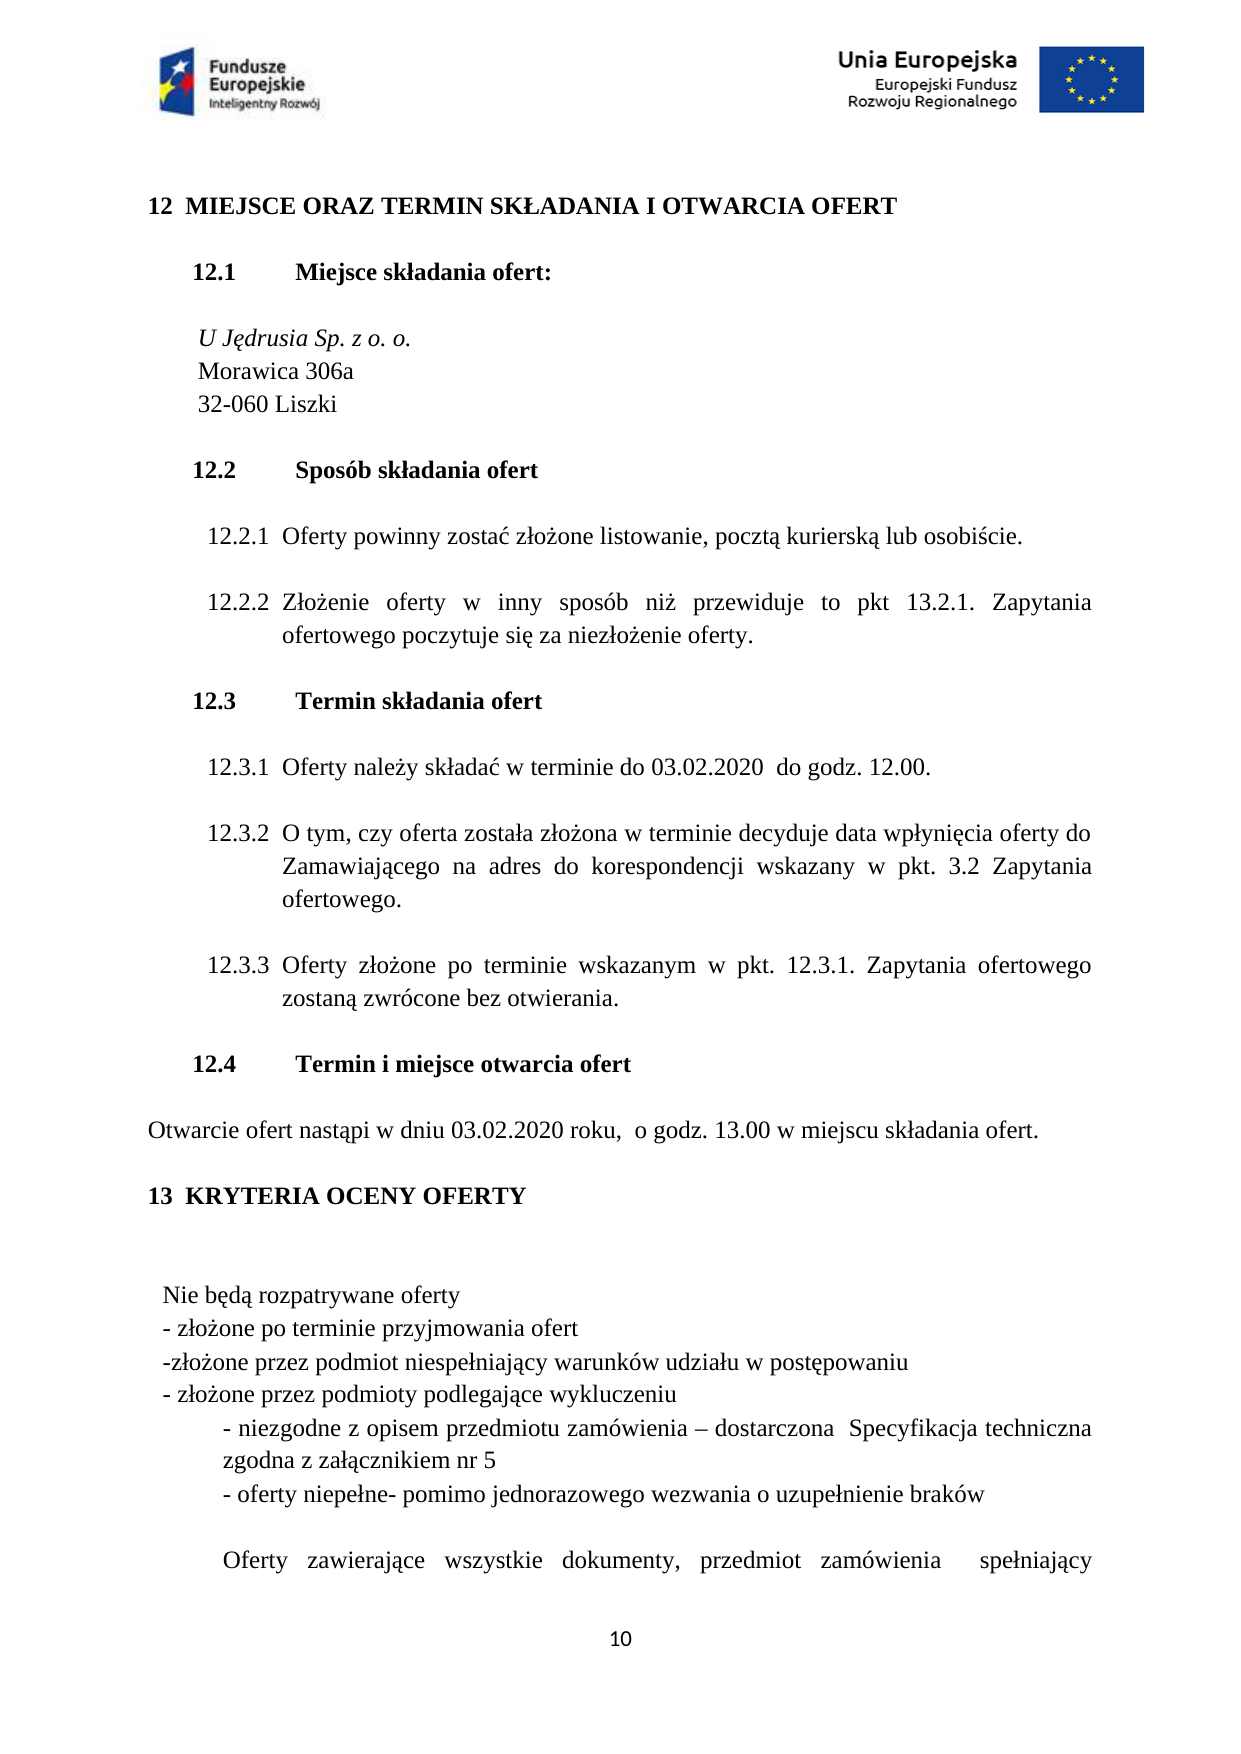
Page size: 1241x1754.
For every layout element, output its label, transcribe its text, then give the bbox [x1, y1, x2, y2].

list - oferty niepełne- pomimo jednorazowego wezwania o uzupełnienie braków [223, 1479, 1093, 1507]
list Sposób składania ofert [192, 455, 1093, 484]
list KRYTERIA OCENY OFERTY [148, 1181, 1093, 1210]
text Otwarcie ofert nastąpi w dniu 03.02.2020 roku, o godz. 13.00 w miejscu składania ofert. [148, 1115, 1093, 1144]
list O tym, czy oferta została złożona w terminie decyduje data wpłynięcia oferty do Zamawiającego na adres do korespondencji wskazany w pkt. 3.2 Zapytania ofertowego. [207, 818, 1093, 913]
list -złożone przez podmiot niespełniający warunków udziału w postępowaniu [162, 1347, 1093, 1375]
list - niezgodne z opisem przedmiotu zamówienia – dostarczona Specyfikacja techniczna zgodna z załącznikiem nr 5 [223, 1413, 1093, 1474]
list Termin składania ofert [192, 686, 1093, 715]
text U Jędrusia Sp. z o. o. [148, 323, 1093, 352]
list Oferty należy składać w terminie do 03.02.2020 do godz. 12.00. [207, 752, 1093, 781]
text 32-060 Liszki [148, 389, 1093, 418]
list Nie będą rozpatrywane oferty [162, 1281, 1093, 1309]
list - złożone przez podmioty podlegające wykluczeniu [162, 1379, 1093, 1408]
list Oferty złożone po terminie wskazanym w pkt. 12.3.1. Zapytania ofertowego zostaną zwrócone bez otwierania. [207, 950, 1093, 1012]
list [223, 1512, 1093, 1573]
picture [138, 32, 336, 119]
list Miejsce składania ofert: [192, 257, 1093, 286]
picture [829, 32, 1160, 124]
list - złożone po terminie przyjmowania ofert [162, 1313, 1093, 1342]
text Morawica 306a [148, 356, 1093, 385]
list Oferty powinny zostać złożone listowanie, pocztą kurierską lub osobiście. [207, 521, 1093, 550]
list Złożenie oferty w inny sposób niż przewiduje to pkt 13.2.1. Zapytania ofertowego poczytuje się za niezłożenie oferty. [207, 587, 1093, 649]
list Termin i miejsce otwarcia ofert [192, 1049, 1093, 1078]
list MIEJSCE ORAZ TERMIN SKŁADANIA I OTWARCIA OFERT [148, 191, 1093, 219]
